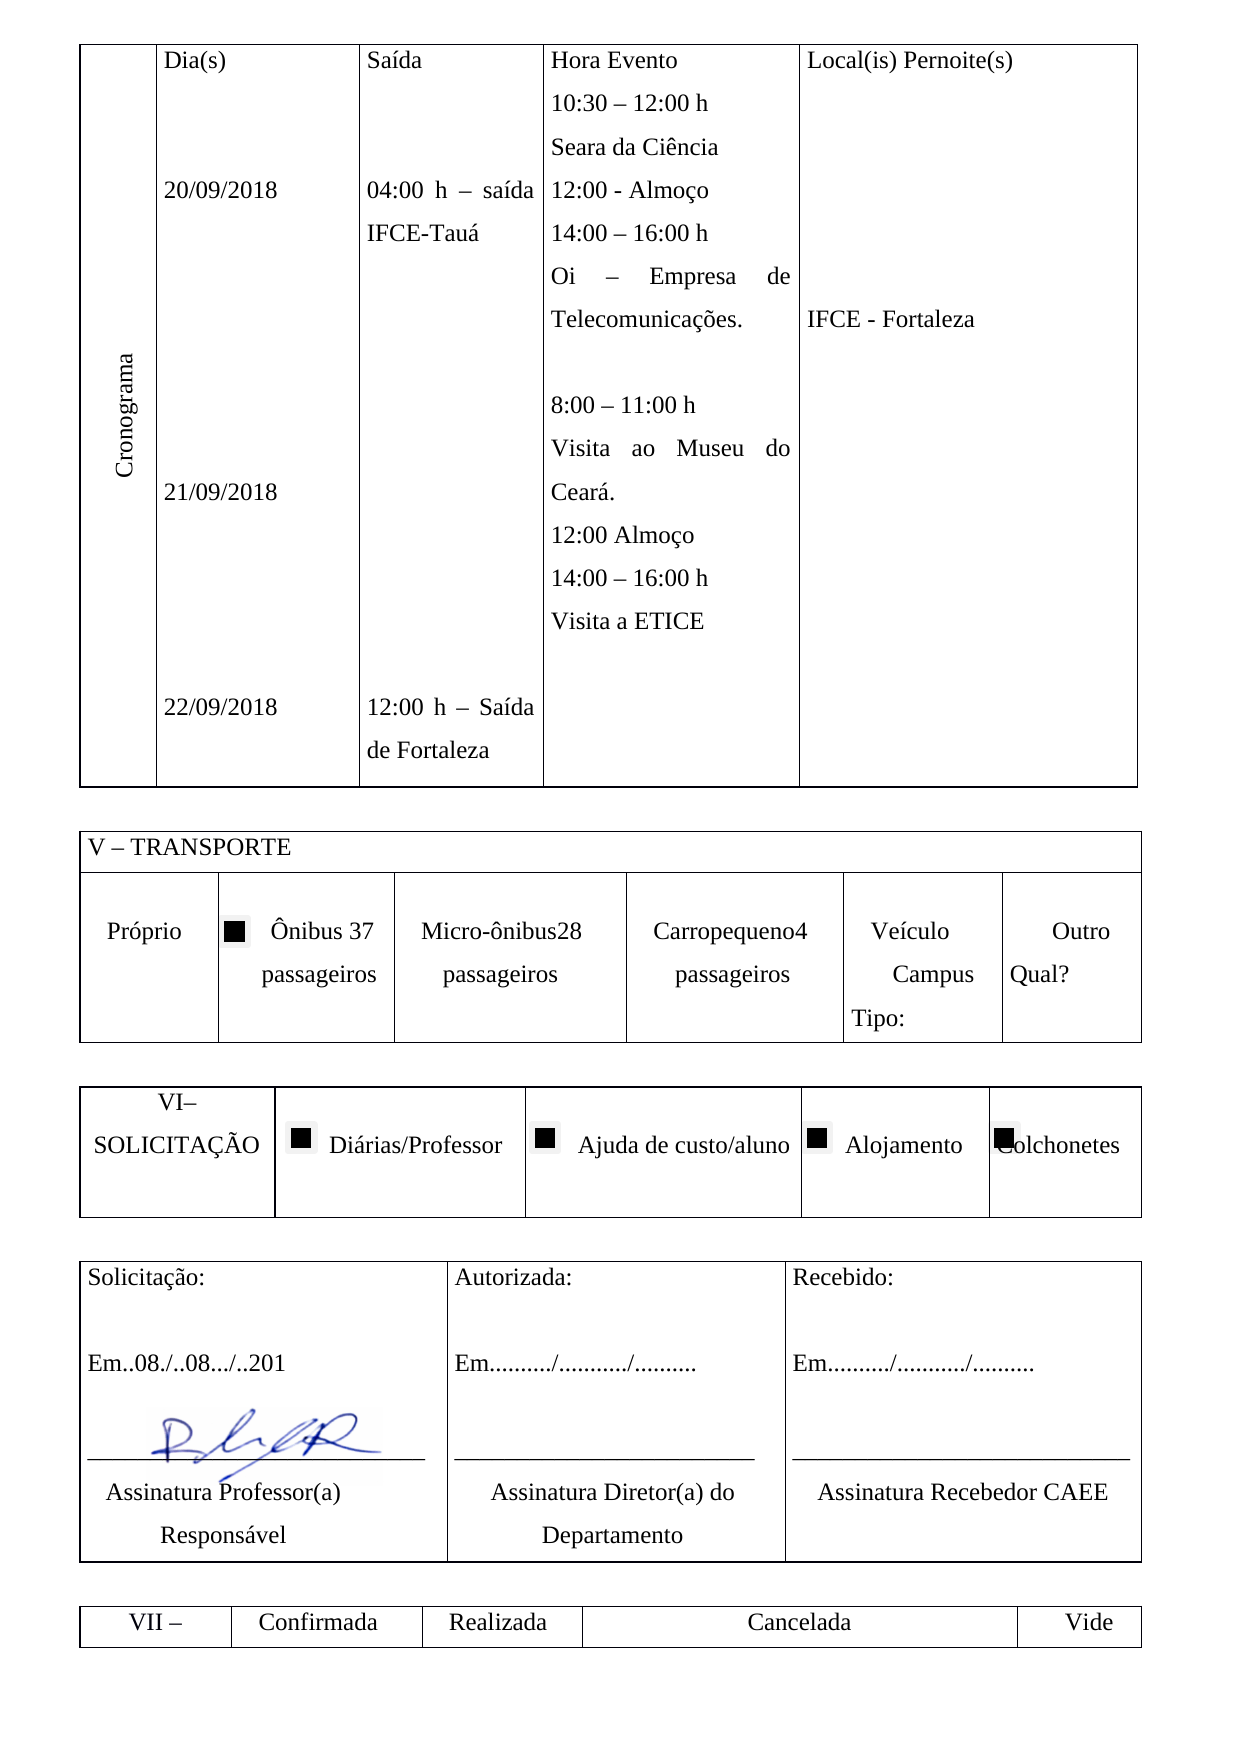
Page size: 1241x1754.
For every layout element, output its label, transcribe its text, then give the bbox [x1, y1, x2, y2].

table_cell  Ônibus 37 passageiros [219, 873, 394, 1042]
table_header Cancelada [583, 1607, 1017, 1647]
table_cell Carropequeno4 passageiros [627, 873, 843, 1042]
table_header  Ajuda de custo/aluno [526, 1088, 801, 1217]
table_header Recebido: Em........../.........../.......... ___________________________ Assinatura Recebedor CAEE [786, 1262, 1141, 1561]
table_cell Cronograma [81, 45, 156, 786]
table_cell Dia(s) 20/09/2018 21/09/2018 22/09/2018 [157, 45, 359, 786]
table_header Autorizada: Em........../.........../.......... ________________________ Assinatura Diretor(a) do Departamento [448, 1262, 785, 1561]
table_header VI– SOLICITAÇÃO [81, 1088, 274, 1217]
table_cell Próprio [81, 873, 218, 1042]
table_header Alojamento [802, 1088, 989, 1217]
table_header VII – VISITA [81, 1607, 231, 1647]
table_header Realizada [423, 1607, 582, 1647]
table_cell Micro-ônibus28 passageiros [395, 873, 626, 1042]
table_header V – TRANSPORTE [81, 832, 1141, 872]
table_cell Saída 04:00 h – saída IFCE-Tauá 12:00 h – Saída de Fortaleza [360, 45, 543, 786]
table_header Confirmada [232, 1607, 422, 1647]
table_cell Local(is) Pernoite(s) IFCE - Fortaleza [800, 45, 1137, 786]
table_cell Outro Qual? [1003, 873, 1141, 1042]
table_cell Veículo Campus Tipo: [844, 873, 1002, 1042]
table_header Solicitação: Em..08./..08.../..201 ___________________________ Assinatura Professor(a) Responsável [81, 1262, 447, 1561]
table_header  Diárias/Professor [276, 1088, 525, 1217]
table_cell Hora Evento 10:30 – 12:00 h Seara da Ciência 12:00 - Almoço 14:00 – 16:00 h Oi – Empresa de Telecomunicações. 8:00 – 11:00 h Visita ao Museu do Ceará. 12:00 Almoço 14:00 – 16:00 h Visita a ETICE [544, 45, 799, 786]
table_header Colchonetes [990, 1088, 1141, 1217]
table_header Vide Verso [1018, 1607, 1141, 1647]
